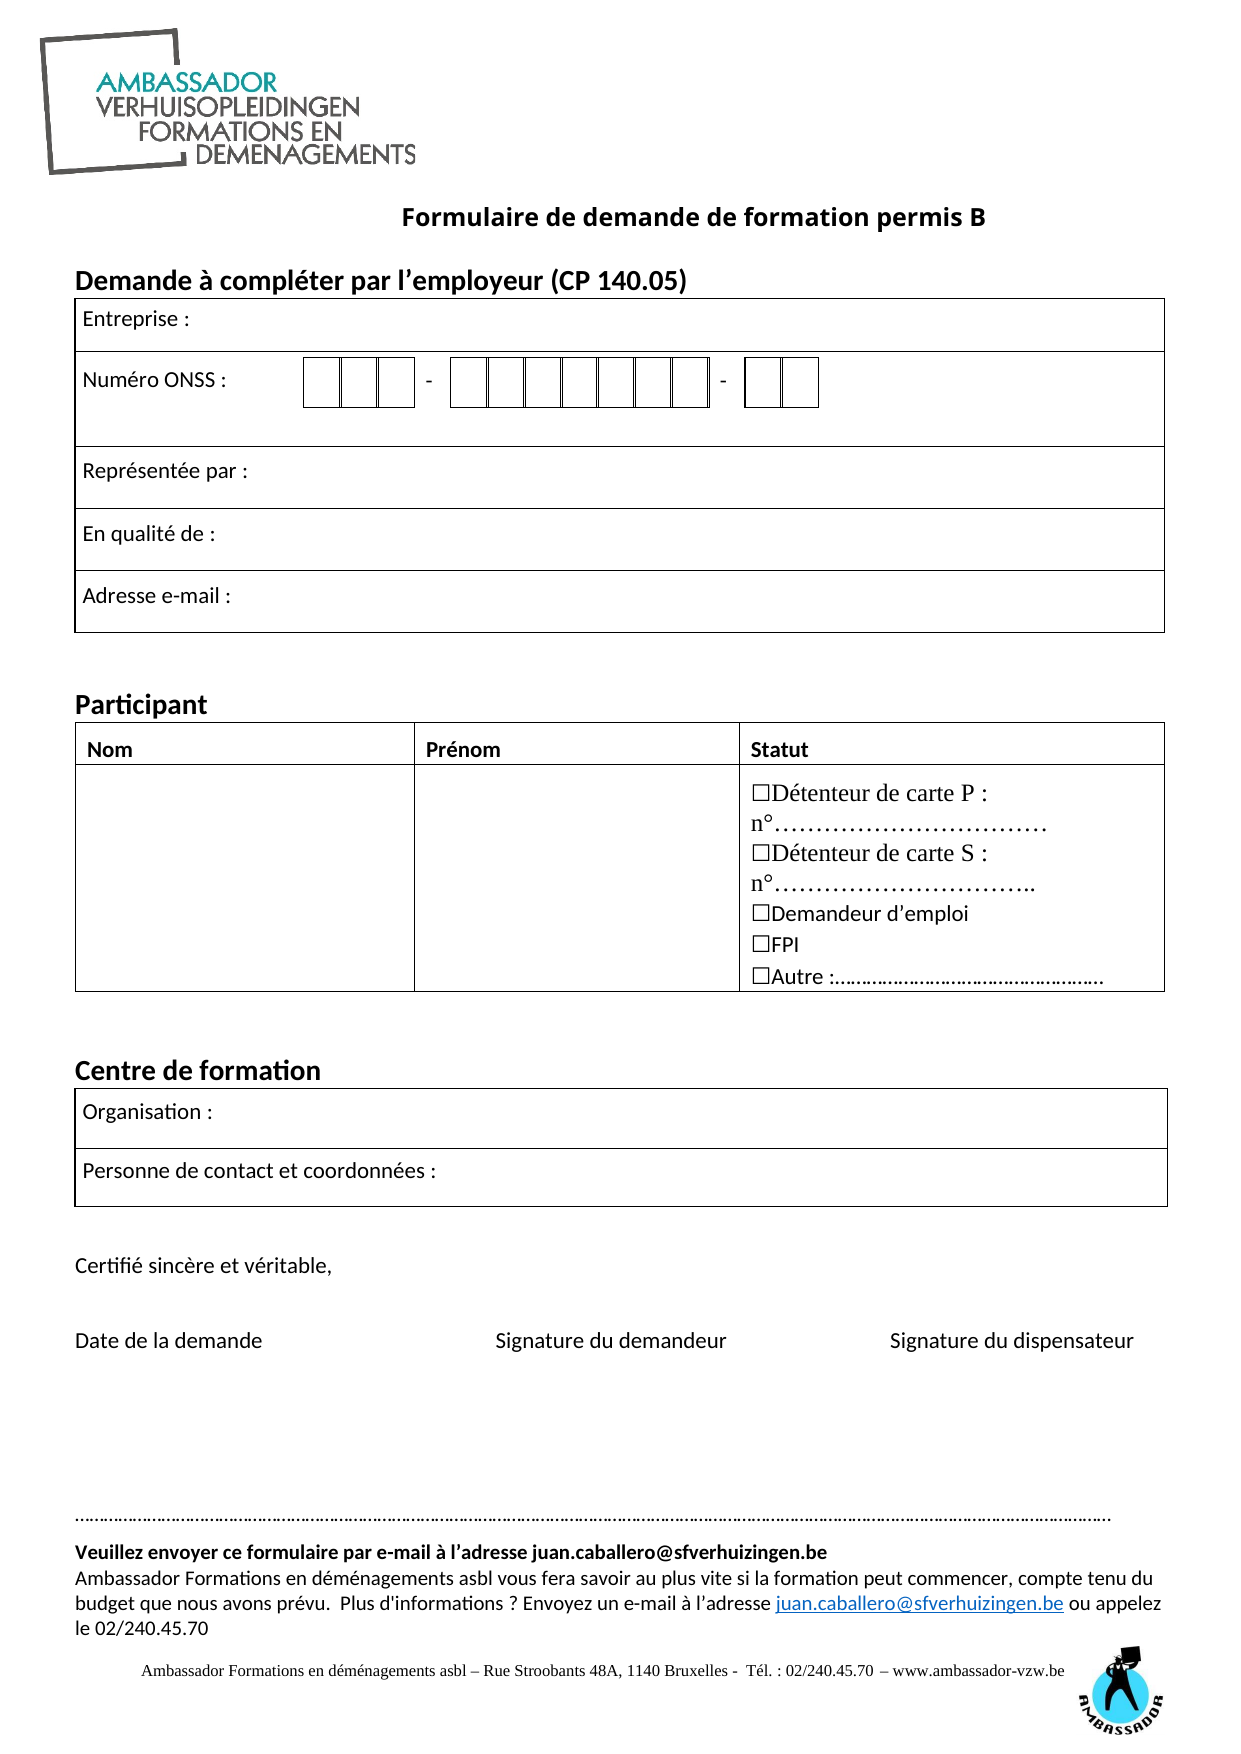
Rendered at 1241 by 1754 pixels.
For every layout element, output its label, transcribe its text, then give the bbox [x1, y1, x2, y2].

picture [39, 28, 416, 175]
table_header Organisation : [76, 1089, 1167, 1148]
picture [1076, 1646, 1166, 1735]
table_cell [415, 765, 739, 991]
text Demande à compléter par l’employeur (CP 140.05) [75, 262, 1165, 298]
table_cell En qualité de : [76, 509, 1164, 570]
table_cell Détenteur de carte P : n°…………………………… Détenteur de carte S : n°………………………….. Demandeur d’emploi FPI Autre :…………………………………………… [740, 765, 1164, 991]
text Certifié sincère et véritable, [75, 1251, 1165, 1279]
text Veuillez envoyer ce formulaire par e-mail à l’adresse juan.caballero@sfverhuizingen.be [75, 1539, 1165, 1565]
table_header Entreprise : [76, 299, 1164, 351]
table_header Nom [76, 723, 414, 763]
text Centre de formation [75, 1052, 1165, 1088]
table_cell Adresse e-mail : [76, 571, 1164, 632]
text Ambassador Formations en déménagements asbl vous fera savoir au plus vite si la formation peut commencer, compte tenu du budget que nous avons prévu. Plus d'informations ? Envoyez un e-mail à l’adresse juan.caballero@sfverhuizingen.be ou appelez le 02/240.45.70 [75, 1565, 1165, 1641]
table_cell Représentée par : [76, 447, 1164, 508]
table_header Prénom [415, 723, 739, 763]
text ……………………………………………………………………………………………………………………………………………………………………………………………… [75, 1501, 1165, 1527]
table_header Statut [740, 723, 1164, 763]
text Date de la demande Signature du demandeur Signature du dispensateur [75, 1326, 1165, 1354]
text Participant [75, 686, 1165, 722]
table_cell Numéro ONSS : [76, 352, 1164, 446]
table_cell [76, 765, 414, 991]
table_cell Personne de contact et coordonnées : [76, 1149, 1167, 1206]
